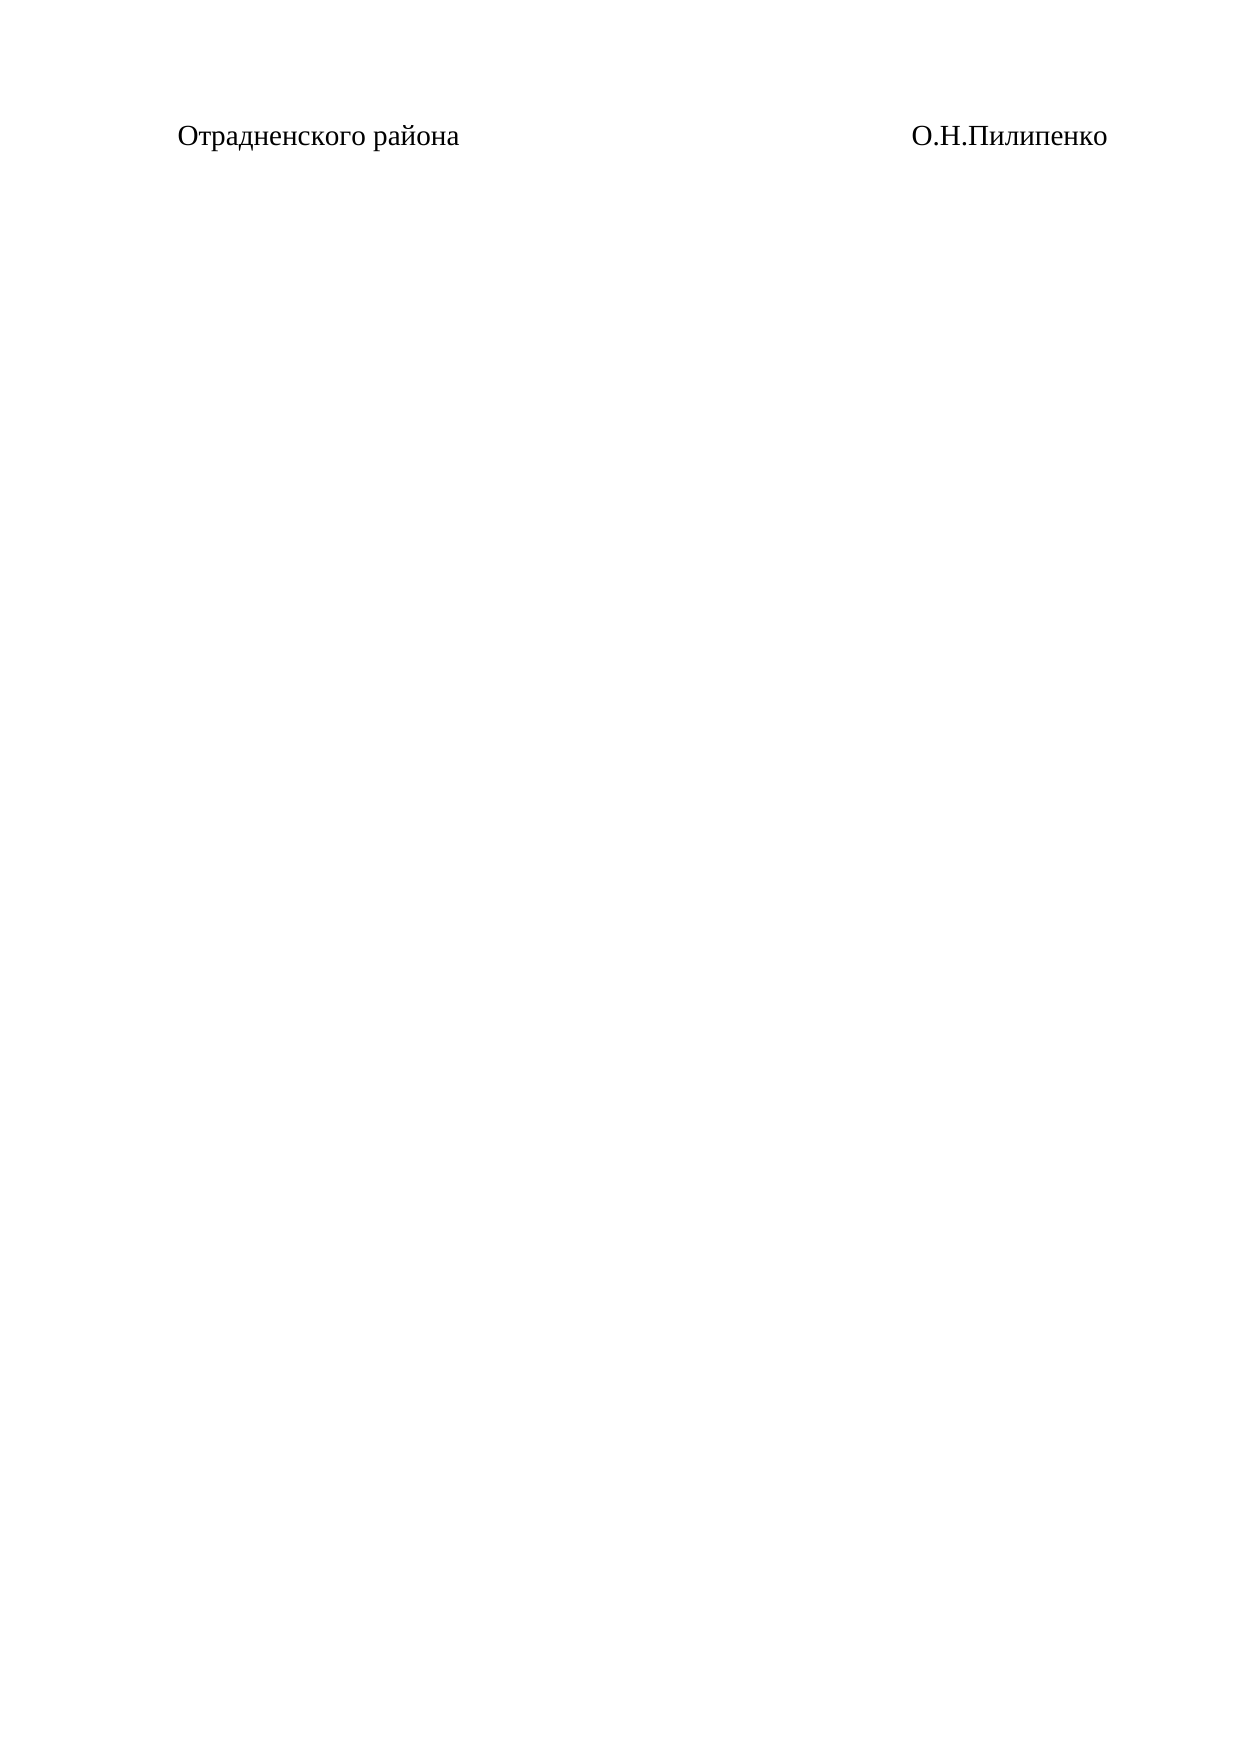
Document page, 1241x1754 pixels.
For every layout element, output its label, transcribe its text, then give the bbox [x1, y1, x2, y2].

text Отрадненского района О.Н.Пилипенко [177, 118, 1152, 152]
